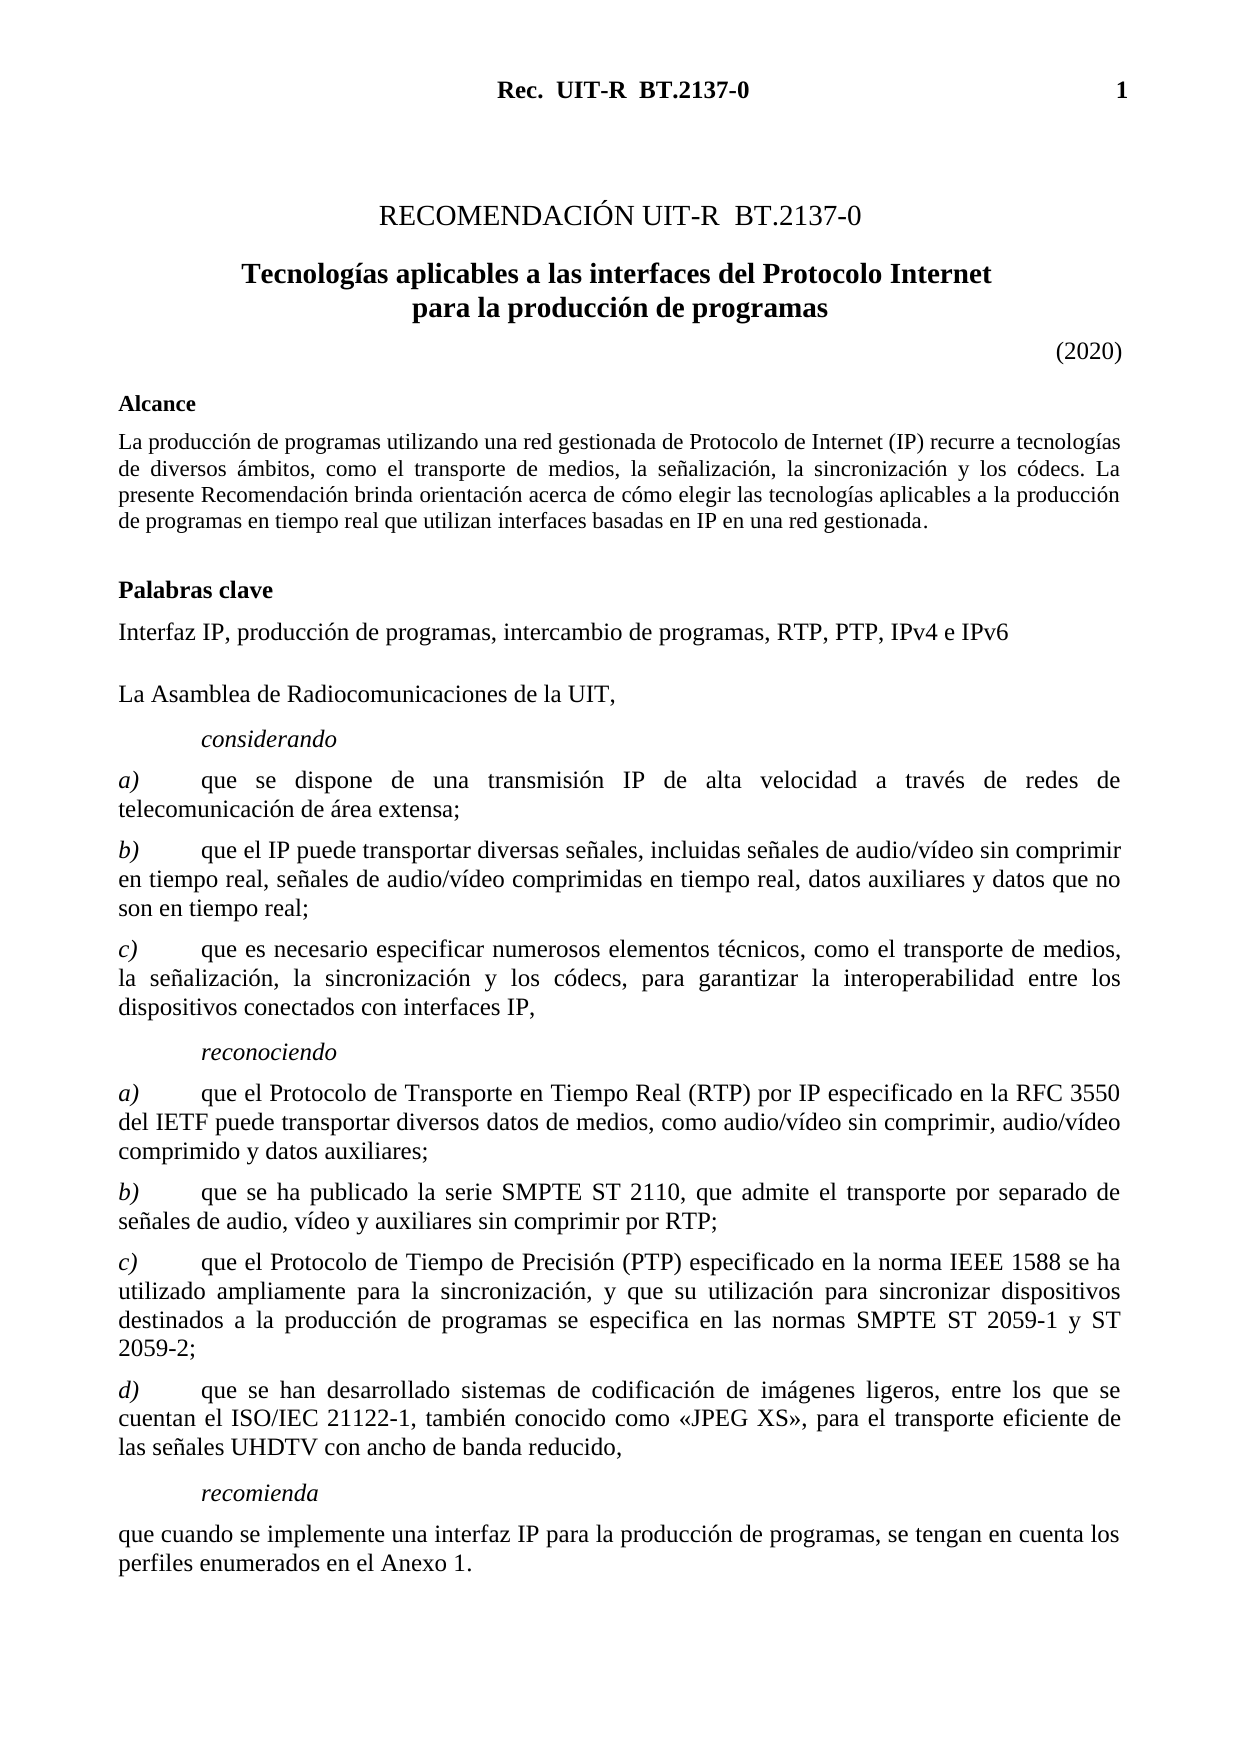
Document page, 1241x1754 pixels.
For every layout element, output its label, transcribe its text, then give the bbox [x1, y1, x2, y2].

text d) que se han desarrollado sistemas de codificación de imágenes ligeros, entre los que se cuentan el ISO/IEC 21122-1, también conocido como «JPEG XS», para el transporte eficiente de las señales UHDTV con ancho de banda reducido, [118, 1375, 1122, 1461]
text RECOMENDACIÓN UIT-R BT.2137-0 [118, 198, 1122, 231]
title Tecnologías aplicables a las interfaces del Protocolo Internet para la producción de programas [118, 256, 1122, 323]
text que cuando se implemente una interfaz IP para la producción de programas, se tengan en cuenta los perfiles enumerados en el Anexo 1. [118, 1519, 1122, 1576]
text La producción de programas utilizando una red gestionada de Protocolo de Internet (IP) recurre a tecnologías de diversos ámbitos, como el transporte de medios, la señalización, la sincronización y los códecs. La presente Recomendación brinda orientación acerca de cómo elegir las tecnologías aplicables a la producción de programas en tiempo real que utilizan interfaces basadas en IP en una red gestionada. [118, 428, 1122, 534]
subtitle Palabras clave [118, 576, 1122, 604]
text a) que se dispone de una transmisión IP de alta velocidad a través de redes de telecomunicación de área extensa; [118, 766, 1122, 823]
text c) que el Protocolo de Tiempo de Precisión (PTP) especificado en la norma IEEE 1588 se ha utilizado ampliamente para la sincronización, y que su utilización para sincronizar dispositivos destinados a la producción de programas se especifica en las normas SMPTE ST 2059-1 y ST 2059-2; [118, 1247, 1122, 1362]
title La Asamblea de Radiocomunicaciones de la UIT, [118, 679, 1122, 708]
text b) que se ha publicado la serie SMPTE ST 2110, que admite el transporte por separado de señales de audio, vídeo y auxiliares sin comprimir por RTP; [118, 1177, 1122, 1235]
text c) que es necesario especificar numerosos elementos técnicos, como el transporte de medios, la señalización, la sincronización y los códecs, para garantizar la interoperabilidad entre los dispositivos conectados con interfaces IP, [118, 934, 1122, 1021]
text a) que el Protocolo de Transporte en Tiempo Real (RTP) por IP especificado en la RFC 3550 del IETF puede transportar diversos datos de medios, como audio/vídeo sin comprimir, audio/vídeo comprimido y datos auxiliares; [118, 1078, 1122, 1165]
text (2020) [118, 336, 1122, 364]
text reconociendo [201, 1037, 1122, 1066]
text b) que el IP puede transportar diversas señales, incluidas señales de audio/vídeo sin comprimir en tiempo real, señales de audio/vídeo comprimidas en tiempo real, datos auxiliares y datos que no son en tiempo real; [118, 836, 1122, 922]
text considerando [201, 724, 1122, 753]
text recomienda [201, 1478, 1122, 1506]
text Interfaz IP, producción de programas, intercambio de programas, RTP, PTP, IPv4 e IPv6 [118, 617, 1122, 646]
subtitle Alcance [118, 389, 1122, 416]
